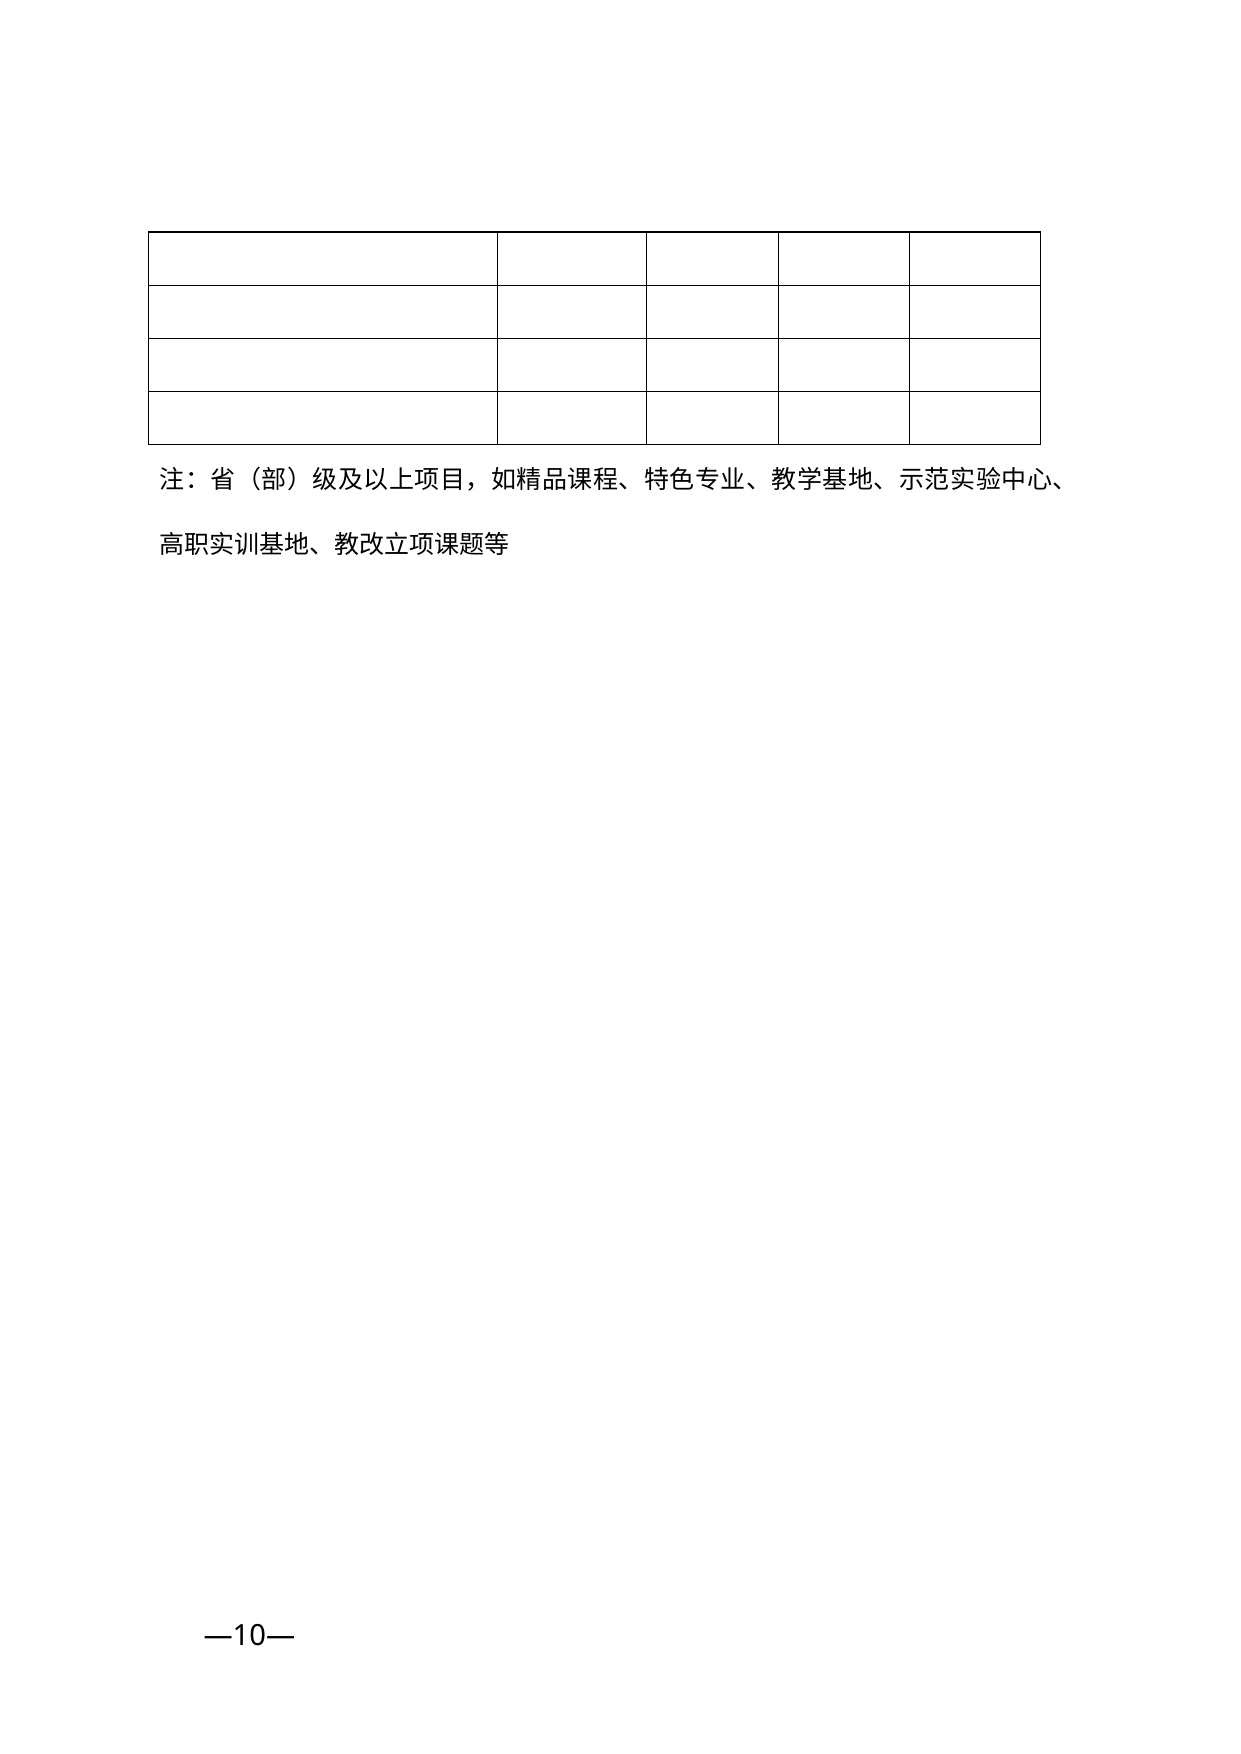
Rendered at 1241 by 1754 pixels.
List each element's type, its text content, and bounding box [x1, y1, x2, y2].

table_cell [779, 392, 909, 444]
table_cell [149, 392, 497, 444]
text 注：省（部）级及以上项目，如精品课程、特色专业、教学基地、示范实验中心、高职实训基地、教改立项课题等 [159, 445, 1081, 575]
table_cell [498, 233, 646, 284]
table_cell [910, 286, 1040, 338]
table_cell [779, 233, 909, 284]
table_cell [647, 233, 778, 284]
table_cell [498, 392, 646, 444]
table_cell [647, 339, 778, 391]
table_cell [910, 392, 1040, 444]
table_cell [779, 286, 909, 338]
table_cell [498, 339, 646, 391]
table_cell [647, 392, 778, 444]
table_cell [910, 233, 1040, 284]
table_cell [779, 339, 909, 391]
table_cell [647, 286, 778, 338]
table_cell [498, 286, 646, 338]
table_cell [149, 233, 497, 284]
table_cell [910, 339, 1040, 391]
table_cell [149, 339, 497, 391]
table_cell [149, 286, 497, 338]
